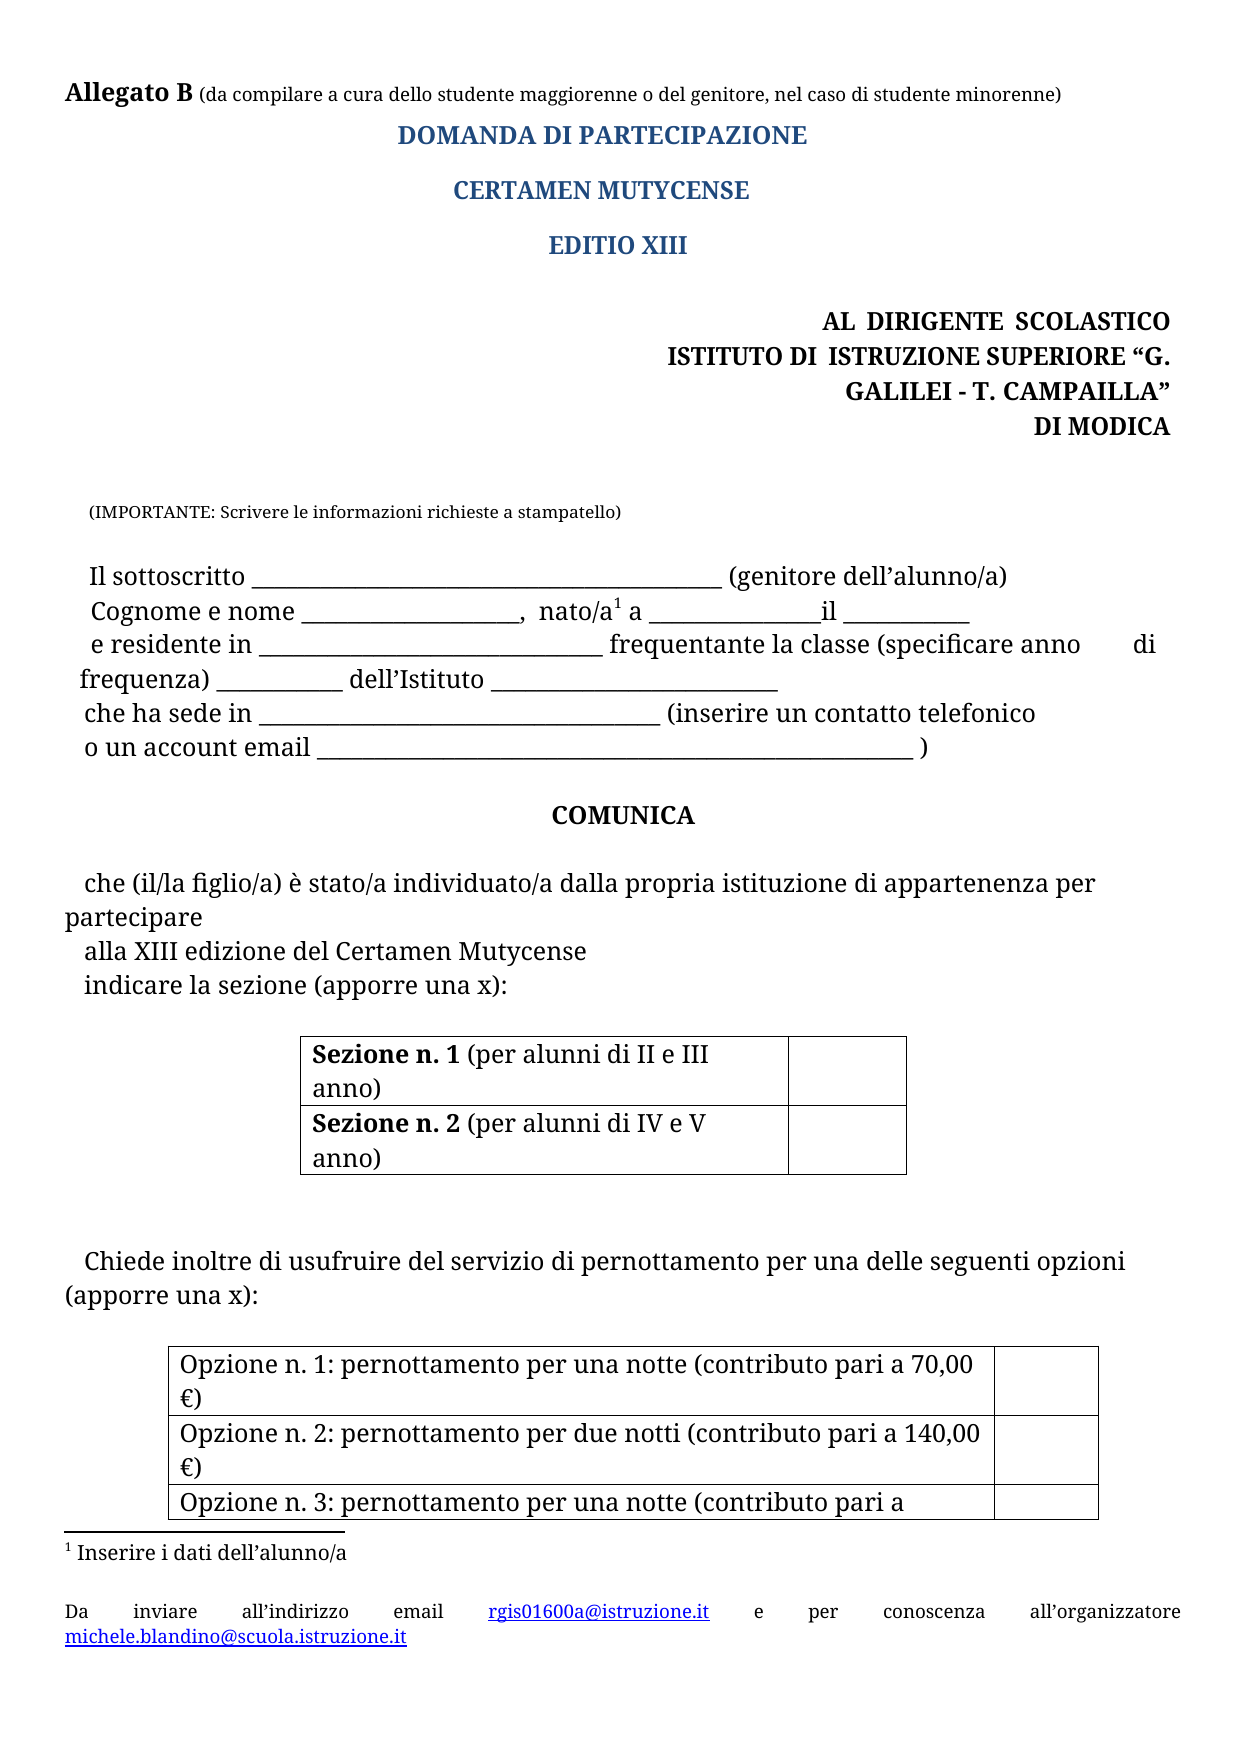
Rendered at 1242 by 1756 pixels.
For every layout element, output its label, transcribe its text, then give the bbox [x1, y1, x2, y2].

table_header [995, 1347, 1098, 1415]
text DI MODICA [650, 408, 1170, 442]
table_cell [169, 1485, 994, 1519]
table_cell [995, 1416, 1098, 1484]
table_header Opzione n. 1: pernottamento per una notte (contributo pari a 70,00 €) [169, 1347, 994, 1415]
text e residente in ______________________________ frequentante la classe (specificare anno di frequenza) ___________ dell’Istituto _________________________ [64, 627, 1181, 695]
text alla XIII edizione del Certamen Mutycense [64, 934, 1181, 968]
text indicare la sezione (apporre una x): [64, 968, 1181, 1002]
text Chiede inoltre di usufruire del servizio di pernottamento per una delle seguenti opzioni (apporre una x): [64, 1243, 1181, 1312]
table_cell Opzione n. 2: pernottamento per due notti (contributo pari a 140,00 €) [169, 1416, 994, 1484]
table_header [789, 1037, 906, 1105]
table_cell [789, 1106, 906, 1174]
text Cognome e nome ___________________, nato/a a _______________il ___________ [64, 593, 1181, 627]
table_cell Sezione n. 2 (per alunni di IV e V anno) [301, 1106, 788, 1174]
text Il sottoscritto _________________________________________ (genitore dell’alunno/a) [64, 559, 1181, 593]
table_header Sezione n. 1 (per alunni di II e III anno) [301, 1037, 788, 1105]
text COMUNICA [64, 797, 1181, 832]
text AL DIRIGENTE SCOLASTICO ISTITUTO DI ISTRUZIONE SUPERIORE “G. GALILEI - T. CAMPAILLA” [650, 303, 1170, 407]
table_cell [995, 1485, 1098, 1519]
text o un account email ____________________________________________________ ) [64, 729, 1181, 763]
text che ha sede in ___________________________________ (inserire un contatto telefonico [64, 695, 1181, 729]
text che (il/la figlio/a) è stato/a individuato/a dalla propria istituzione di appartenenza per partecipare [64, 866, 1181, 934]
text (IMPORTANTE: Scrivere le informazioni richieste a stampatello) [89, 500, 1181, 523]
